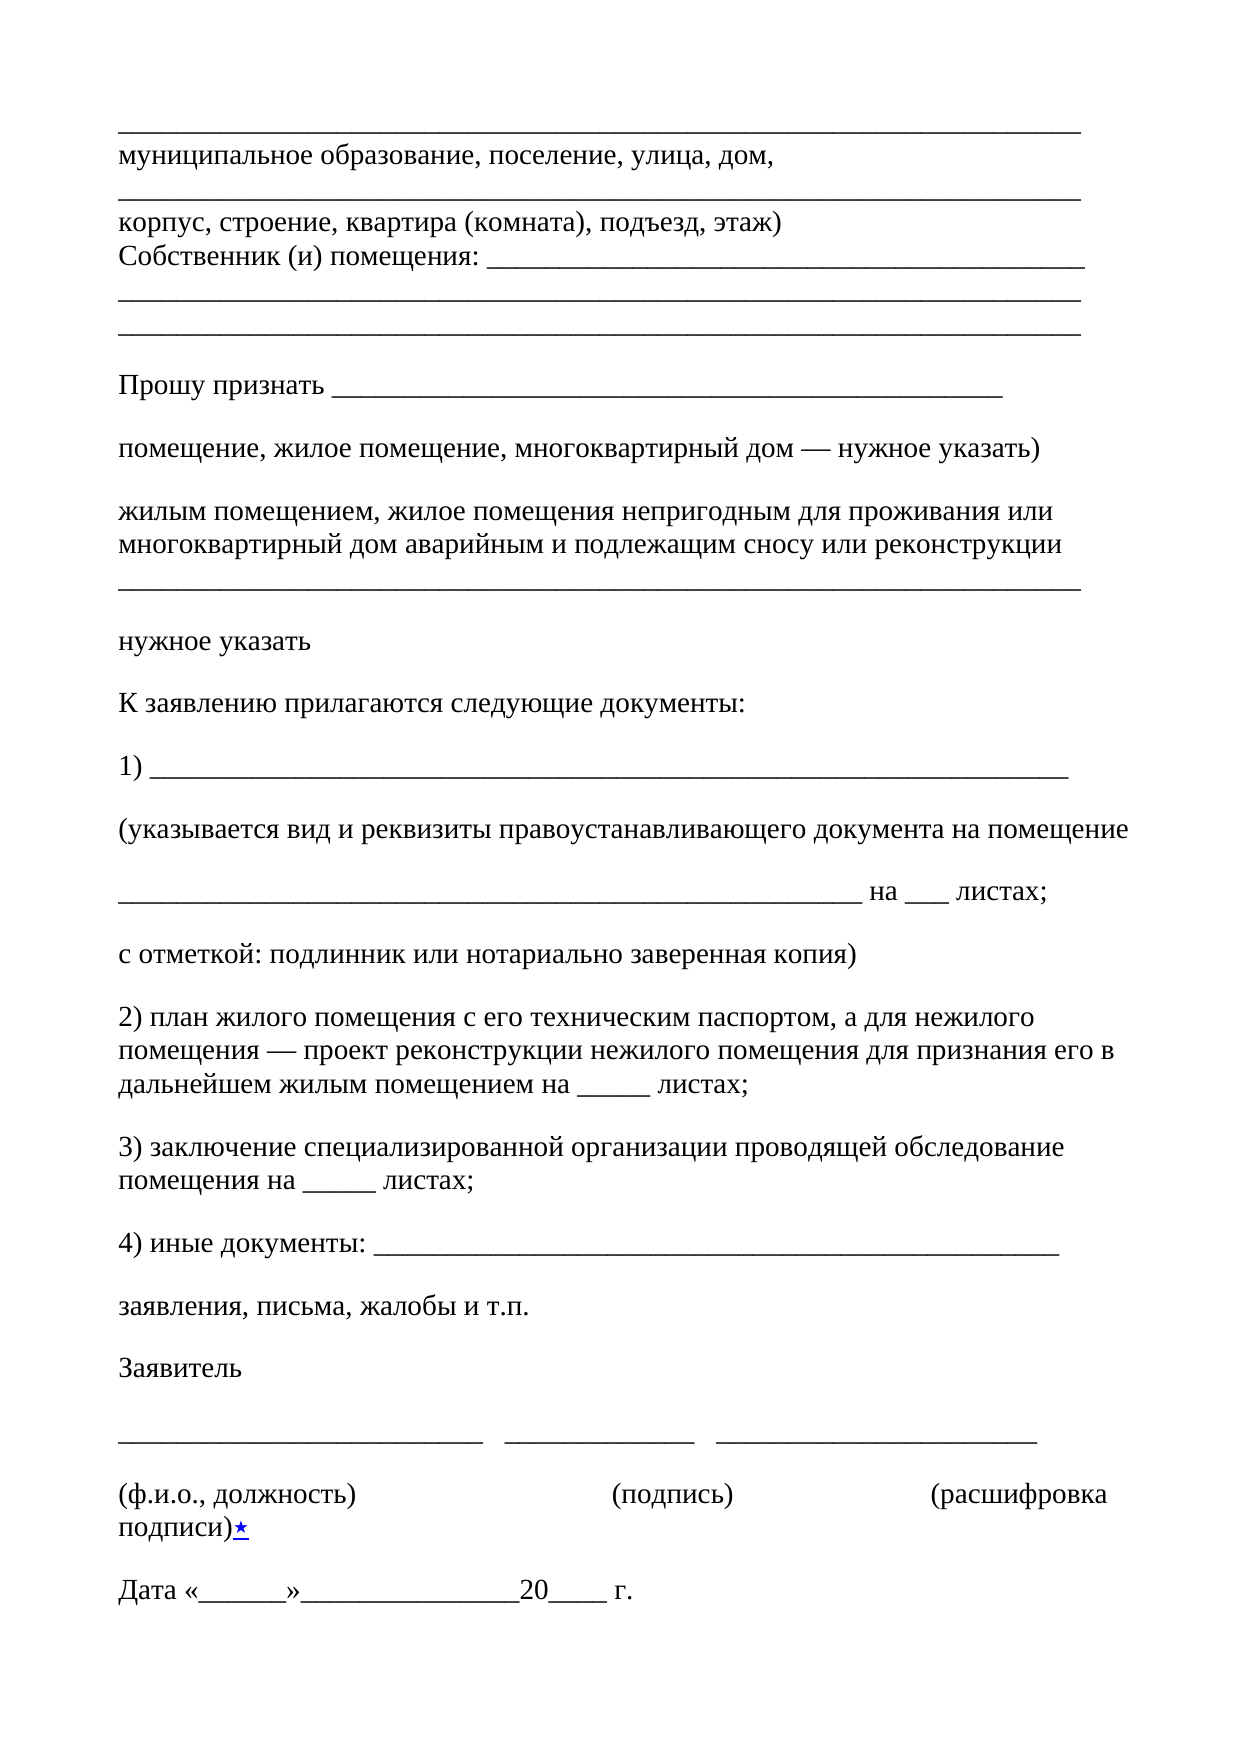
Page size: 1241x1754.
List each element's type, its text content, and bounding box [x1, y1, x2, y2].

text 3) заключение специализированной организации проводящей обследование помещения на _____ листах; [118, 1129, 1181, 1196]
text 1) _______________________________________________________________ [118, 748, 1181, 782]
text _________________________ _____________ ______________________ [118, 1413, 1181, 1447]
text Прошу признать ______________________________________________ [118, 367, 1181, 401]
text муниципальное образование, поселение, улица, дом, [118, 137, 1181, 171]
text __________________________________________________________________ [118, 271, 1181, 305]
text К заявлению прилагаются следующие документы: [118, 685, 1181, 719]
text нужное указать [118, 623, 1181, 656]
text помещение, жилое помещение, многоквартирный дом — нужное указать) [118, 430, 1181, 464]
text жилым помещением, жилое помещения непригодным для проживания или многоквартирный дом аварийным и подлежащим сносу или реконструкции __________________________________________________________________ [118, 493, 1181, 593]
text 2) план жилого помещения с его техническим паспортом, а для нежилого помещения — проект реконструкции нежилого помещения для признания его в дальнейшем жилым помещением на _____ листах; [118, 999, 1181, 1099]
text (ф.и.о., должность) (подпись) (расшифровка подписи)٭ [118, 1476, 1181, 1543]
text __________________________________________________________________ [118, 305, 1181, 338]
text Дата «______»_______________20____ г. [118, 1572, 1181, 1606]
text корпус, строение, квартира (комната), подъезд, этаж) [118, 204, 1181, 238]
text Заявитель [118, 1350, 1181, 1384]
text ___________________________________________________ на ___ листах; [118, 873, 1181, 907]
text __________________________________________________________________ [118, 103, 1181, 137]
text с отметкой: подлинник или нотариально заверенная копия) [118, 936, 1181, 970]
text (указывается вид и реквизиты правоустанавливающего документа на помещение [118, 811, 1181, 844]
text 4) иные документы: _______________________________________________ [118, 1225, 1181, 1258]
text Собственник (и) помещения: _________________________________________ [118, 238, 1181, 271]
text __________________________________________________________________ [118, 171, 1181, 204]
text заявления, письма, жалобы и т.п. [118, 1288, 1181, 1321]
